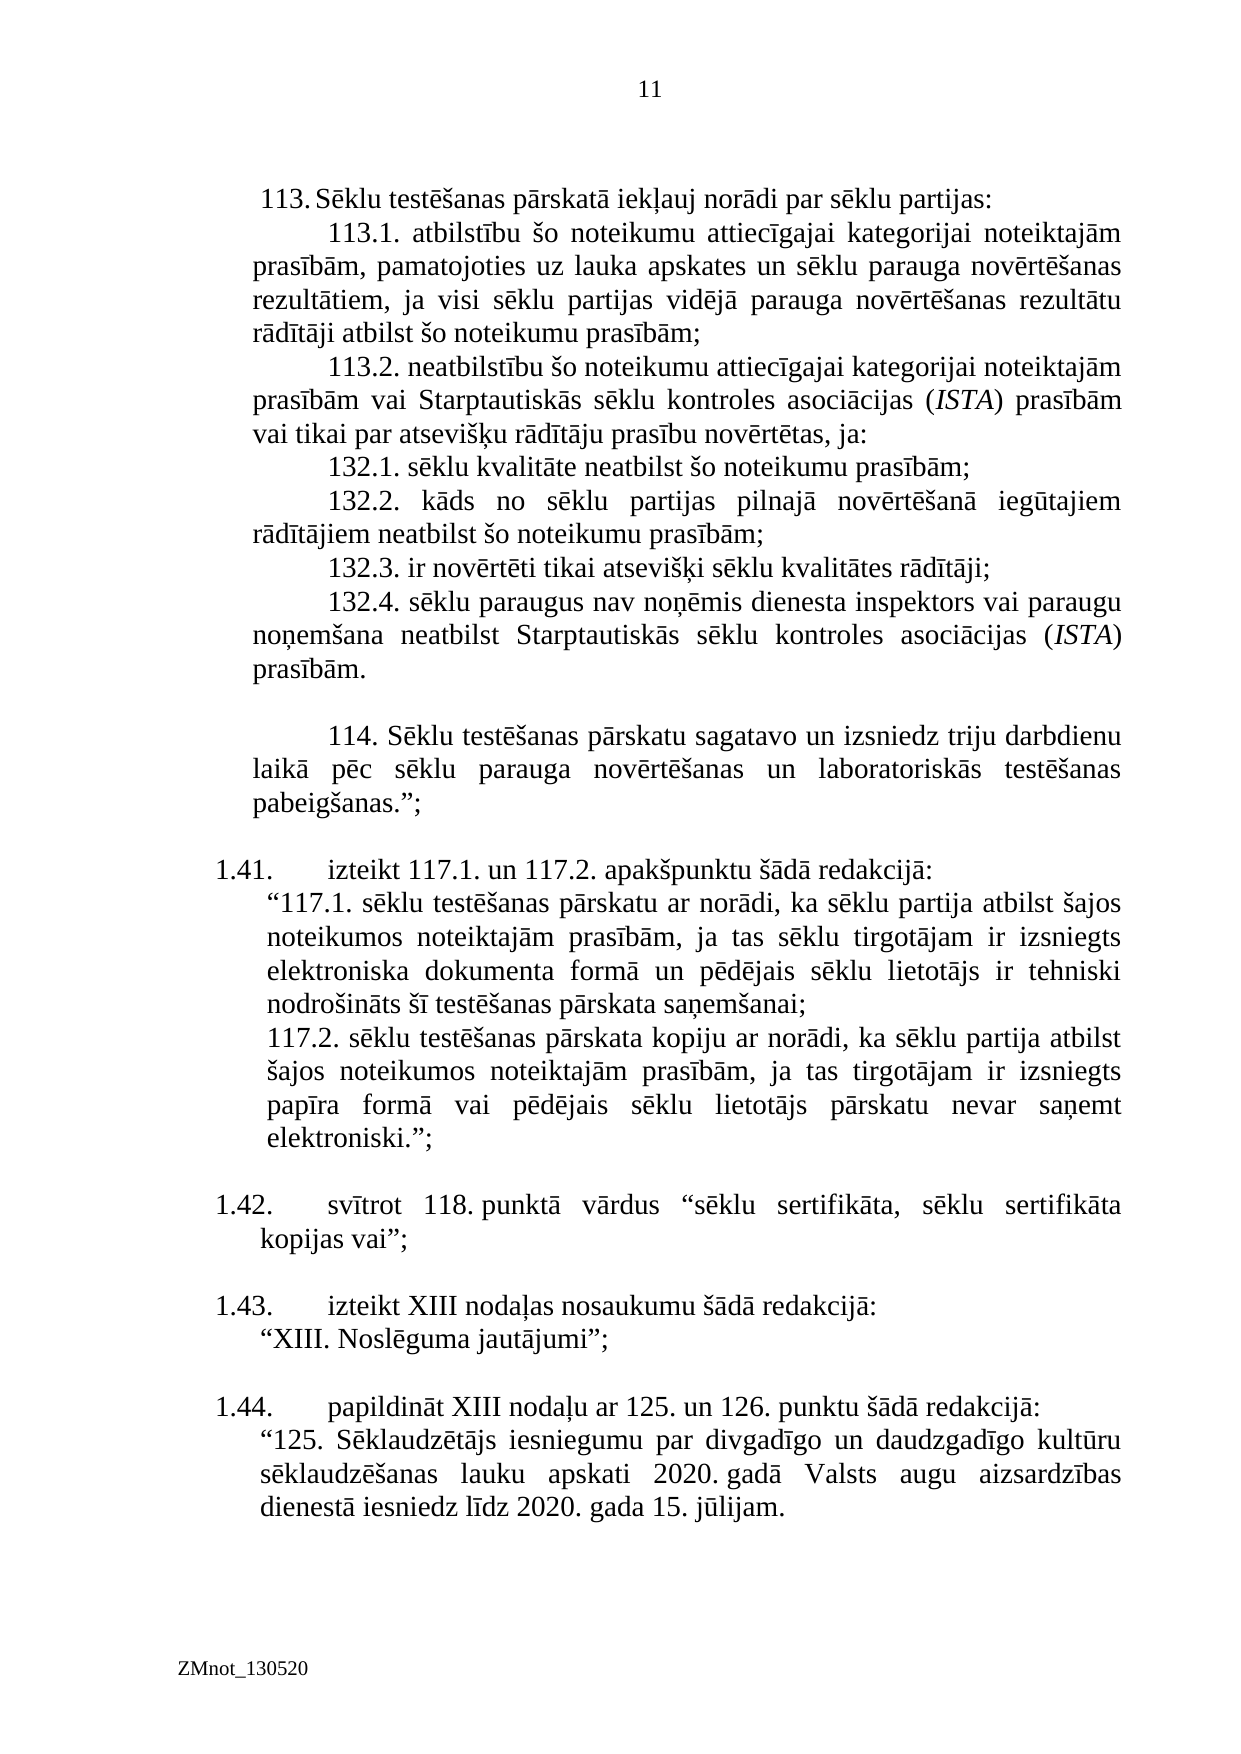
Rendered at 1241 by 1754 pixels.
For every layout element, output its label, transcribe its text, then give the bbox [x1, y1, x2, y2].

list 113.2. neatbilstību šo noteikumu attiecīgajai kategorijai noteiktajām prasībām vai Starptautiskās sēklu kontroles asociācijas (ISTA) prasībām vai tikai par atsevišķu rādītāju prasību novērtētas, ja: [252, 349, 1122, 449]
list “XIII. Noslēguma jautājumi”; [260, 1322, 1122, 1355]
list 132.2. kāds no sēklu partijas pilnajā novērtēšanā iegūtajiem rādītājiem neatbilst šo noteikumu prasībām; [252, 483, 1122, 550]
list 113. Sēklu testēšanas pārskatā iekļauj norādi par sēklu partijas: [260, 181, 1122, 215]
list 117.2. sēklu testēšanas pārskata kopiju ar norādi, ka sēklu partija atbilst šajos noteikumos noteiktajām prasībām, ja tas tirgotājam ir izsniegts papīra formā vai pēdējais sēklu lietotājs pārskatu nevar saņemt elektroniski.”; [267, 1020, 1122, 1154]
list izteikt XIII nodaļas nosaukumu šādā redakcijā: [215, 1288, 1122, 1322]
list 113.1. atbilstību šo noteikumu attiecīgajai kategorijai noteiktajām prasībām, pamatojoties uz lauka apskates un sēklu parauga novērtēšanas rezultātiem, ja visi sēklu partijas vidējā parauga novērtēšanas rezultātu rādītāji atbilst šo noteikumu prasībām; [252, 215, 1122, 349]
list “125. Sēklaudzētājs iesniegumu par divgadīgo un daudzgadīgo kultūru sēklaudzēšanas lauku apskati 2020. gadā Valsts augu aizsardzības dienestā iesniedz līdz 2020. gada 15. jūlijam. [260, 1422, 1122, 1523]
list papildināt XIII nodaļu ar 125. un 126. punktu šādā redakcijā: [215, 1389, 1122, 1422]
list “117.1. sēklu testēšanas pārskatu ar norādi, ka sēklu partija atbilst šajos noteikumos noteiktajām prasībām, ja tas sēklu tirgotājam ir izsniegts elektroniska dokumenta formā un pēdējais sēklu lietotājs ir tehniski nodrošināts šī testēšanas pārskata saņemšanai; [267, 886, 1122, 1020]
list 132.1. sēklu kvalitāte neatbilst šo noteikumu prasībām; [252, 449, 1122, 483]
list 132.4. sēklu paraugus nav noņēmis dienesta inspektors vai paraugu noņemšana neatbilst Starptautiskās sēklu kontroles asociācijas (ISTA) prasībām. [252, 584, 1122, 684]
list 114. Sēklu testēšanas pārskatu sagatavo un izsniedz triju darbdienu laikā pēc sēklu parauga novērtēšanas un laboratoriskās testēšanas pabeigšanas.”; [252, 718, 1122, 818]
list svītrot 118. punktā vārdus “sēklu sertifikāta, sēklu sertifikāta kopijas vai”; [215, 1187, 1122, 1254]
list 132.3. ir novērtēti tikai atsevišķi sēklu kvalitātes rādītāji; [252, 550, 1122, 584]
list izteikt 117.1. un 117.2. apakšpunktu šādā redakcijā: [215, 852, 1122, 886]
